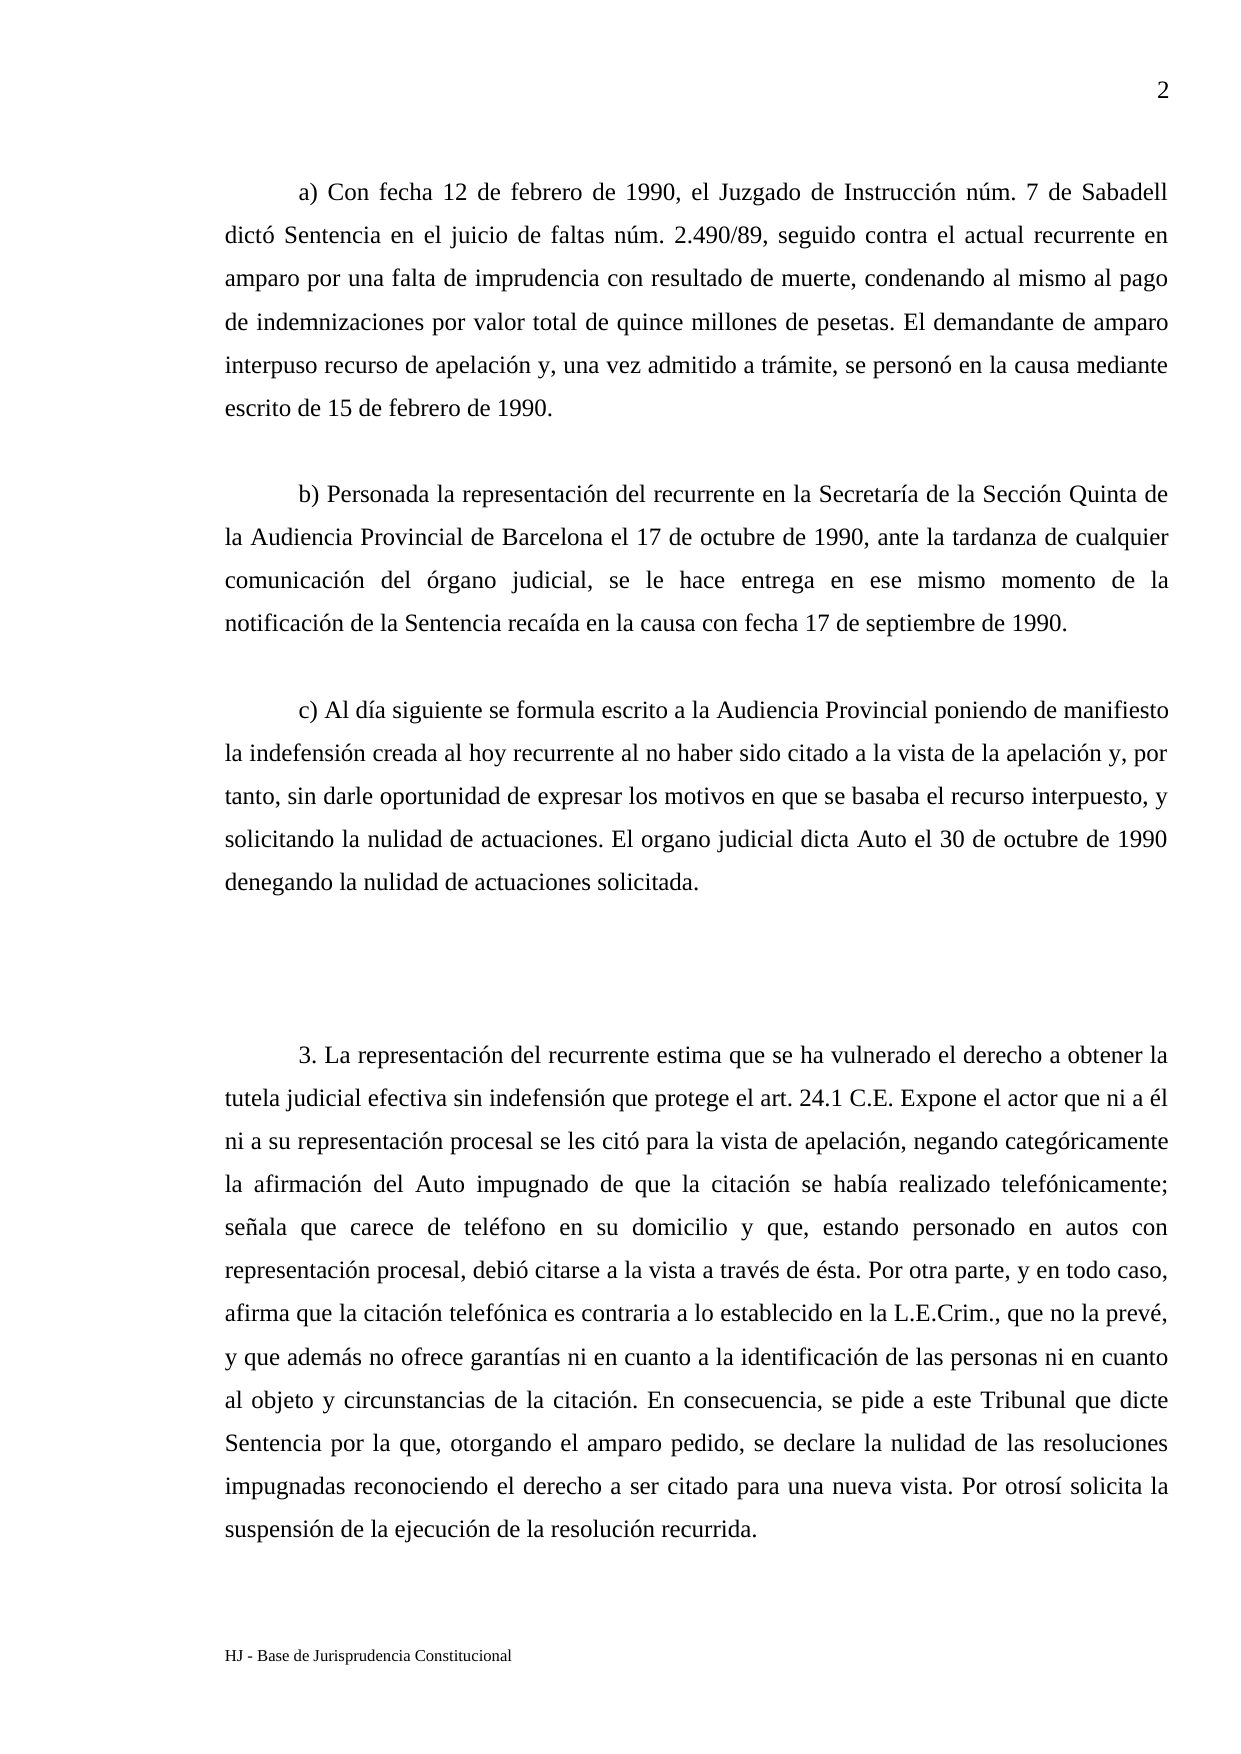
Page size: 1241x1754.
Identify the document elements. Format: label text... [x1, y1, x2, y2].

text b) Personada la representación del recurrente en la Secretaría de la Sección Quinta de la Audiencia Provincial de Barcelona el 17 de octubre de 1990, ante la tardanza de cualquier comunicación del órgano judicial, se le hace entrega en ese mismo momento de la notificación de la Sentencia recaída en la causa con fecha 17 de septiembre de 1990. [224, 479, 1169, 637]
text c) Al día siguiente se formula escrito a la Audiencia Provincial poniendo de manifiesto la indefensión creada al hoy recurrente al no haber sido citado a la vista de la apelación y, por tanto, sin darle oportunidad de expresar los motivos en que se basaba el recurso interpuesto, y solicitando la nulidad de actuaciones. El organo judicial dicta Auto el 30 de octubre de 1990 denegando la nulidad de actuaciones solicitada. [224, 695, 1169, 896]
text a) Con fecha 12 de febrero de 1990, el Juzgado de Instrucción núm. 7 de Sabadell dictó Sentencia en el juicio de faltas núm. 2.490/89, seguido contra el actual recurrente en amparo por una falta de imprudencia con resultado de muerte, condenando al mismo al pago de indemnizaciones por valor total de quince millones de pesetas. El demandante de amparo interpuso recurso de apelación y, una vez admitido a trámite, se personó en la causa mediante escrito de 15 de febrero de 1990. [224, 177, 1169, 422]
text 3. La representación del recurrente estima que se ha vulnerado el derecho a obtener la tutela judicial efectiva sin indefensión que protege el art. 24.1 C.E. Expone el actor que ni a él ni a su representación procesal se les citó para la vista de apelación, negando categóricamente la afirmación del Auto impugnado de que la citación se había realizado telefónicamente; señala que carece de teléfono en su domicilio y que, estando personado en autos con representación procesal, debió citarse a la vista a través de ésta. Por otra parte, y en todo caso, afirma que la citación telefónica es contraria a lo establecido en la L.E.Crim., que no la prevé, y que además no ofrece garantías ni en cuanto a la identificación de las personas ni en cuanto al objeto y circunstancias de la citación. En consecuencia, se pide a este Tribunal que dicte Sentencia por la que, otorgando el amparo pedido, se declare la nulidad de las resoluciones impugnadas reconociendo el derecho a ser citado para una nueva vista. Por otrosí solicita la suspensión de la ejecución de la resolución recurrida. [224, 1040, 1169, 1543]
